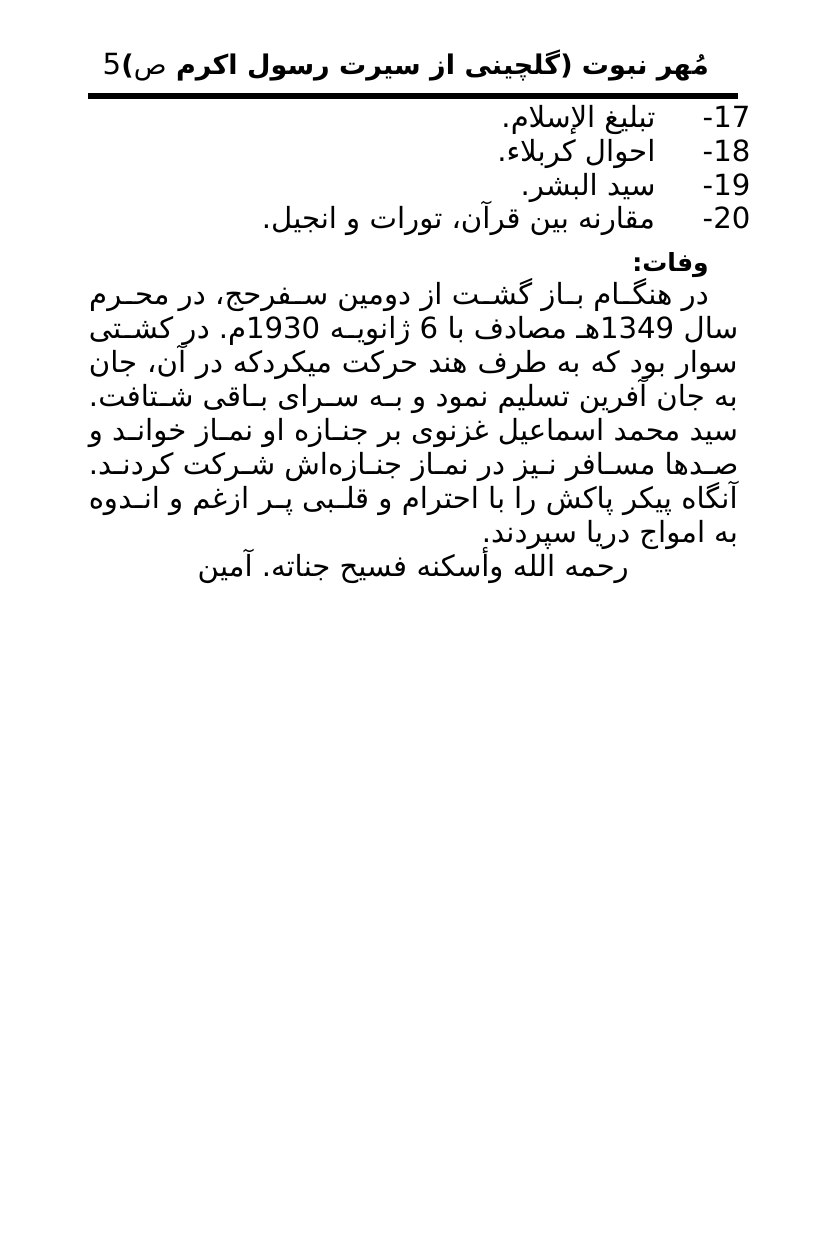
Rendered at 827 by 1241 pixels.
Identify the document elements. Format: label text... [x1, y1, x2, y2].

list مقارنه بین قرآن، تورات و انجیل. [89, 202, 703, 236]
list تبلیغ الإسلام. [89, 100, 703, 134]
text رحمه الله وأسکنه فسیح جناته. آمین [89, 549, 738, 583]
list احوال کربلاء. [89, 134, 703, 168]
list سید البشر. [89, 168, 703, 202]
text وفات: [89, 248, 738, 277]
text در هنگام باز گشت از دومین سفرحج، در محرم سال 1349هـ مصادف با 6 ژانویه 1930م. در کشتی سوار بود که به طرف هند حرکت می‏کردکه در آن، جان به جان آفرین تسلیم نمود و به سرای باقی شتافت. سید محمد اسماعیل غزنوی بر جنازه او نماز خواند و صدها مسافر نیز در نماز جنازه‌اش شرکت کردند. آنگاه پیکر پاکش را با احترام و قلبی پر ازغم و اندوه به امواج دریا سپردند. [89, 277, 738, 549]
